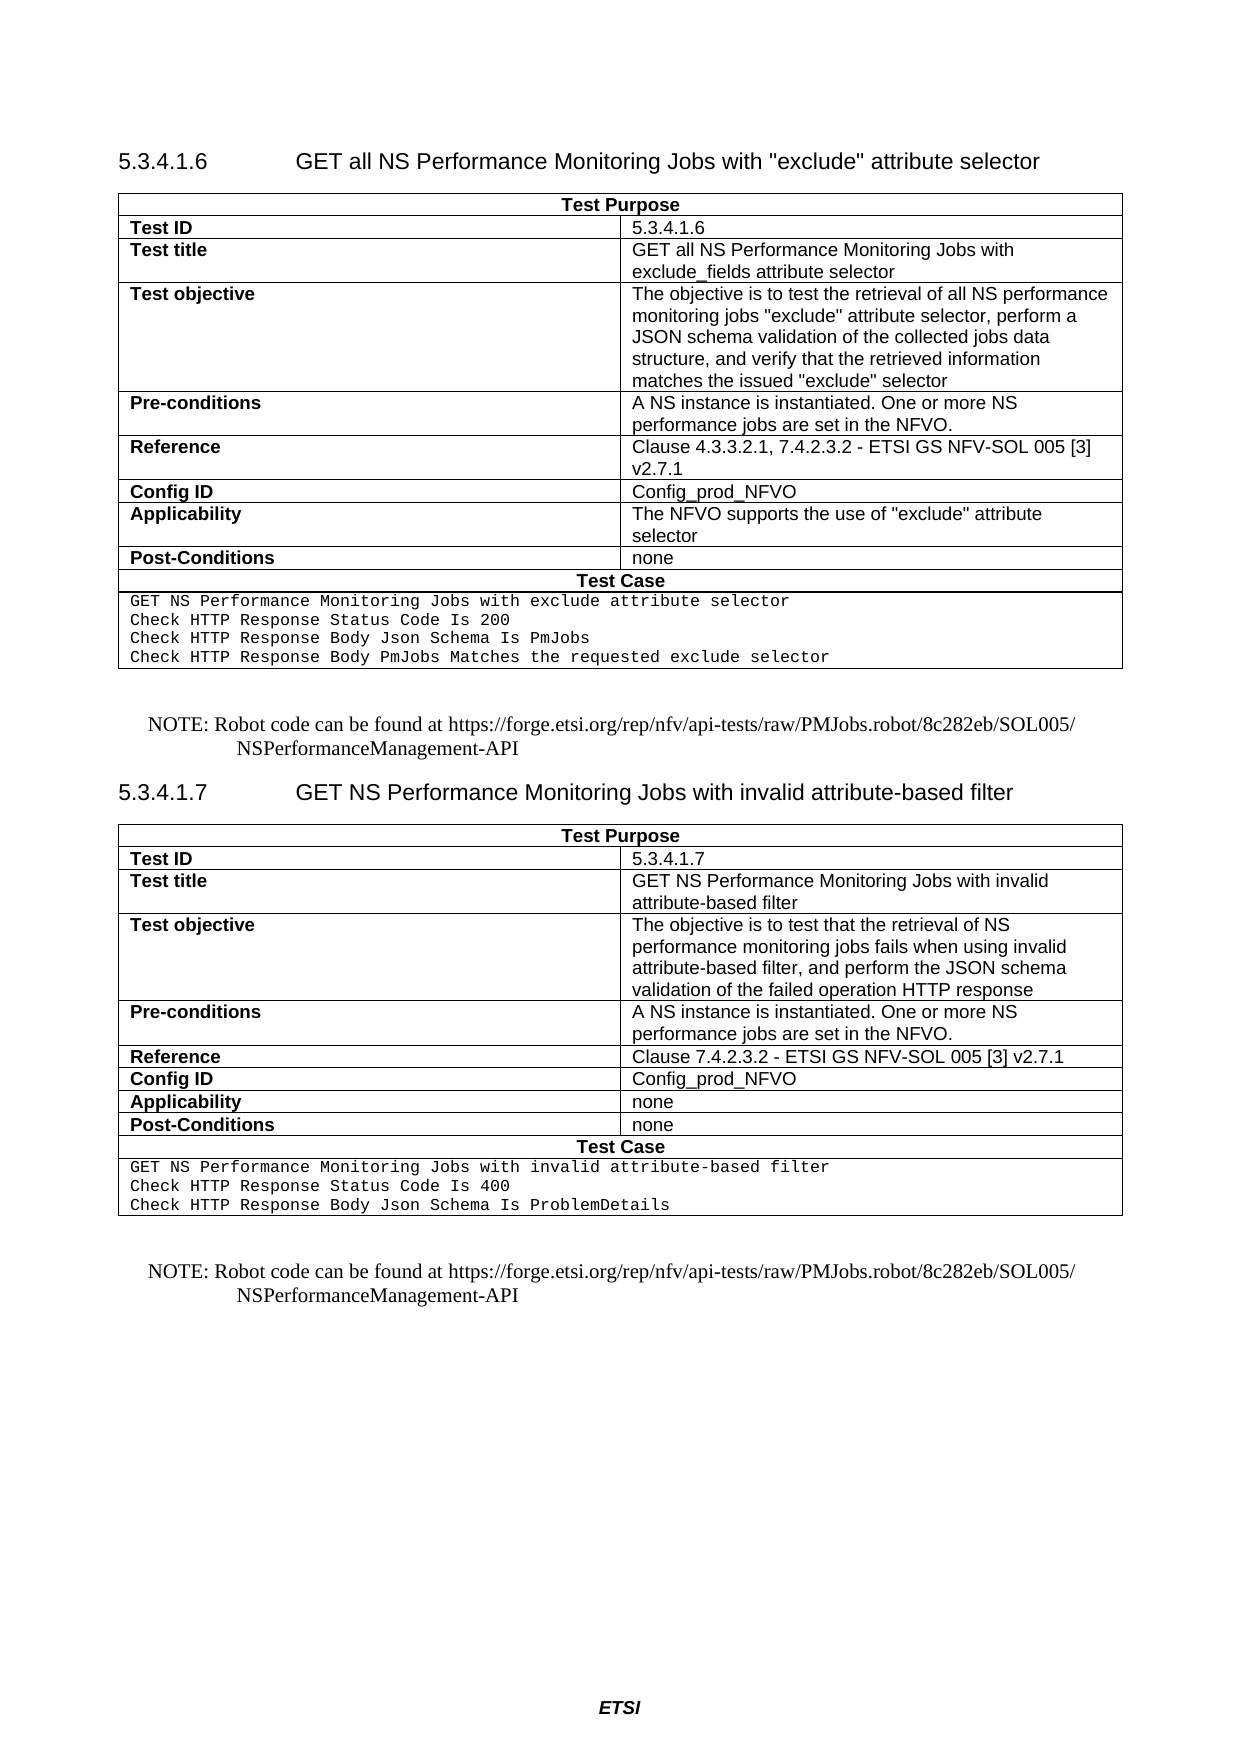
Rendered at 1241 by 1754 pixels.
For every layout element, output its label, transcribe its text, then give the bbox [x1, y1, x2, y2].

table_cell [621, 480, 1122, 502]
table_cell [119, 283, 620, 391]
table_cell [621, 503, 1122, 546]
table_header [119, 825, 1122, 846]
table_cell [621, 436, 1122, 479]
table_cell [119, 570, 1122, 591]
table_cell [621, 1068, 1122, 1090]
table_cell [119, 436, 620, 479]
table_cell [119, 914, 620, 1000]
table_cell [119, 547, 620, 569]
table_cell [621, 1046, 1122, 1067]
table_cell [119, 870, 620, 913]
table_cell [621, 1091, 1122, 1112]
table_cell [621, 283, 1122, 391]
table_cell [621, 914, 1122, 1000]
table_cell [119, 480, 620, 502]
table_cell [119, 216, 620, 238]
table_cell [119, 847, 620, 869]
text NOTE: Robot code can be found at https://forge.etsi.org/rep/nfv/api-tests/raw/PMJobs.robot/8c282eb/SOL005/NSPerformanceManagement-API [148, 1259, 1122, 1307]
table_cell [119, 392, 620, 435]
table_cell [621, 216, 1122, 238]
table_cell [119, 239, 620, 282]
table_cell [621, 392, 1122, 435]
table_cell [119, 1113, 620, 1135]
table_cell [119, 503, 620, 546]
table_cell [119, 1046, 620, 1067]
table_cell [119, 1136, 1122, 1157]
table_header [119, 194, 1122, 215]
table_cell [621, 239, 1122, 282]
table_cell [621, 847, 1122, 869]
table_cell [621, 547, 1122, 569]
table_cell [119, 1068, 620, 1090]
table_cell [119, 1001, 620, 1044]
text NOTE: Robot code can be found at https://forge.etsi.org/rep/nfv/api-tests/raw/PMJobs.robot/8c282eb/SOL005/NSPerformanceManagement-API [148, 712, 1122, 760]
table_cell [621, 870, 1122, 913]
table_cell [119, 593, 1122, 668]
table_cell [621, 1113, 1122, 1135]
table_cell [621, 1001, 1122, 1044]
subtitle 5.3.4.1.7 GET NS Performance Monitoring Jobs with invalid attribute-based filter [118, 778, 1122, 805]
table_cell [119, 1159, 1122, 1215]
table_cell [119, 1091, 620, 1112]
subtitle 5.3.4.1.6 GET all NS Performance Monitoring Jobs with "exclude" attribute selector [118, 148, 1122, 174]
